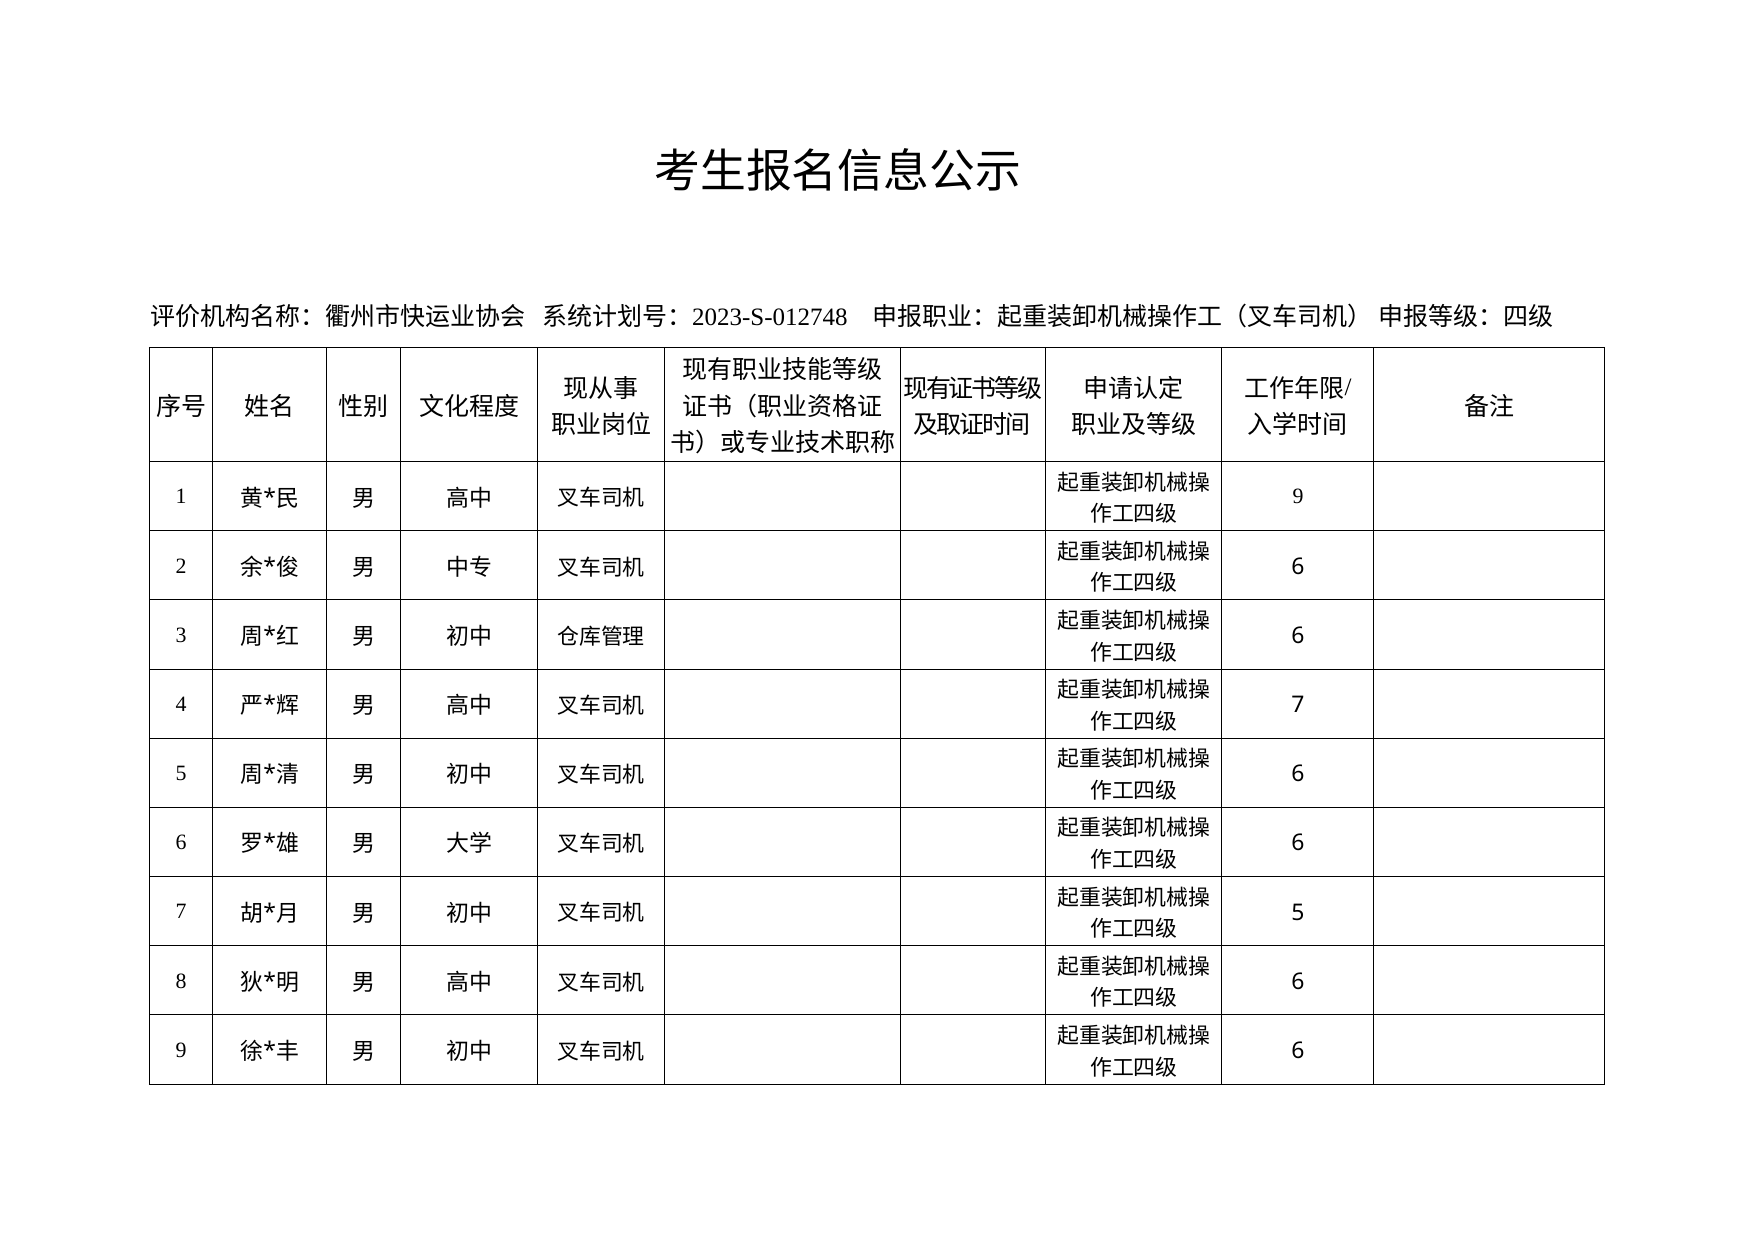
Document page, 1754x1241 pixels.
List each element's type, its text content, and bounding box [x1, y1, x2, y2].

table_cell 8 [150, 946, 212, 1014]
table_cell 男 [327, 531, 400, 599]
table_cell [901, 462, 1045, 530]
table_header 工作年限/ 入学时间 [1222, 348, 1373, 461]
table_cell 男 [327, 739, 400, 807]
table_cell [665, 739, 900, 807]
table_cell [665, 600, 900, 668]
table_cell [665, 877, 900, 945]
table_cell [901, 739, 1045, 807]
table_cell 叉车司机 [538, 808, 664, 876]
table_header 姓名 [213, 348, 326, 461]
table_cell 6 [1222, 946, 1373, 1014]
table_cell [1374, 670, 1604, 738]
table_cell 男 [327, 600, 400, 668]
table_cell 6 [1222, 600, 1373, 668]
table_cell [901, 670, 1045, 738]
table_header 性别 [327, 348, 400, 461]
table_cell 7 [150, 877, 212, 945]
table_cell 初中 [401, 600, 537, 668]
table_cell 男 [327, 946, 400, 1014]
table_cell 胡*月 [213, 877, 326, 945]
table_cell 初中 [401, 877, 537, 945]
table_cell 起重装卸机械操作工四级 [1046, 877, 1221, 945]
table_cell [901, 946, 1045, 1014]
table_cell 6 [1222, 808, 1373, 876]
table_cell 狄*明 [213, 946, 326, 1014]
table_cell 起重装卸机械操作工四级 [1046, 946, 1221, 1014]
table_header 现从事 职业岗位 [538, 348, 664, 461]
table_cell [1374, 739, 1604, 807]
table_cell 6 [150, 808, 212, 876]
table_header 申请认定 职业及等级 [1046, 348, 1221, 461]
table_cell 男 [327, 808, 400, 876]
table_cell 叉车司机 [538, 877, 664, 945]
table_cell 叉车司机 [538, 462, 664, 530]
table_cell 2 [150, 531, 212, 599]
table_cell [1374, 462, 1604, 530]
table_cell [1374, 600, 1604, 668]
table_cell [1374, 877, 1604, 945]
table_cell 3 [150, 600, 212, 668]
table_cell 高中 [401, 670, 537, 738]
table_cell [901, 531, 1045, 599]
table_cell [665, 462, 900, 530]
table_cell 男 [327, 462, 400, 530]
table_header 序号 [150, 348, 212, 461]
text 评价机构名称：衢州市快运业协会 系统计划号：2023-S-012748 申报职业：起重装卸机械操作工（叉车司机） 申报等级：四级 [150, 282, 1604, 347]
table_cell [901, 1015, 1045, 1083]
table_cell 叉车司机 [538, 946, 664, 1014]
table_header 现有职业技能等级 证书（职业资格证书）或专业技术职称 [665, 348, 900, 461]
table_cell 起重装卸机械操作工四级 [1046, 739, 1221, 807]
table_cell 5 [1222, 877, 1373, 945]
table_cell 男 [327, 670, 400, 738]
table_cell [1374, 531, 1604, 599]
table_header 现有证书等级及取证时间 [901, 348, 1045, 461]
table_cell 9 [1222, 462, 1373, 530]
table_cell 6 [1222, 1015, 1373, 1083]
table_cell 高中 [401, 946, 537, 1014]
table_cell 叉车司机 [538, 531, 664, 599]
table_cell 叉车司机 [538, 670, 664, 738]
table_header 备注 [1374, 348, 1604, 461]
table_cell [665, 1015, 900, 1083]
table_cell [1374, 1015, 1604, 1083]
table_cell 6 [1222, 739, 1373, 807]
table_cell 起重装卸机械操作工四级 [1046, 600, 1221, 668]
table_cell [665, 531, 900, 599]
table_cell [1374, 808, 1604, 876]
table_cell [665, 946, 900, 1014]
table_cell 4 [150, 670, 212, 738]
table_cell 男 [327, 877, 400, 945]
table_cell 7 [1222, 670, 1373, 738]
table_cell 5 [150, 739, 212, 807]
table_cell 大学 [401, 808, 537, 876]
table_cell 起重装卸机械操作工四级 [1046, 808, 1221, 876]
table_cell 徐*丰 [213, 1015, 326, 1083]
table_cell [901, 808, 1045, 876]
table_cell [665, 808, 900, 876]
table_cell [901, 877, 1045, 945]
table_cell 起重装卸机械操作工四级 [1046, 531, 1221, 599]
table_cell 9 [150, 1015, 212, 1083]
table_cell 高中 [401, 462, 537, 530]
table_cell 1 [150, 462, 212, 530]
table_cell 叉车司机 [538, 739, 664, 807]
table_cell 黄*民 [213, 462, 326, 530]
table_cell [1374, 946, 1604, 1014]
table_cell 起重装卸机械操作工四级 [1046, 1015, 1221, 1083]
table_cell 叉车司机 [538, 1015, 664, 1083]
table_cell 周*红 [213, 600, 326, 668]
table_cell 6 [1222, 531, 1373, 599]
table_cell 男 [327, 1015, 400, 1083]
table_cell [901, 600, 1045, 668]
table_cell 仓库管理 [538, 600, 664, 668]
table_cell 严*辉 [213, 670, 326, 738]
table_cell 罗*雄 [213, 808, 326, 876]
table_header 文化程度 [401, 348, 537, 461]
table_cell [665, 670, 900, 738]
table_cell 起重装卸机械操作工四级 [1046, 670, 1221, 738]
text 考生报名信息公示 [150, 119, 1604, 217]
table_cell 余*俊 [213, 531, 326, 599]
table_cell 初中 [401, 739, 537, 807]
table_cell 起重装卸机械操作工四级 [1046, 462, 1221, 530]
table_cell 中专 [401, 531, 537, 599]
table_cell 初中 [401, 1015, 537, 1083]
table_cell 周*清 [213, 739, 326, 807]
